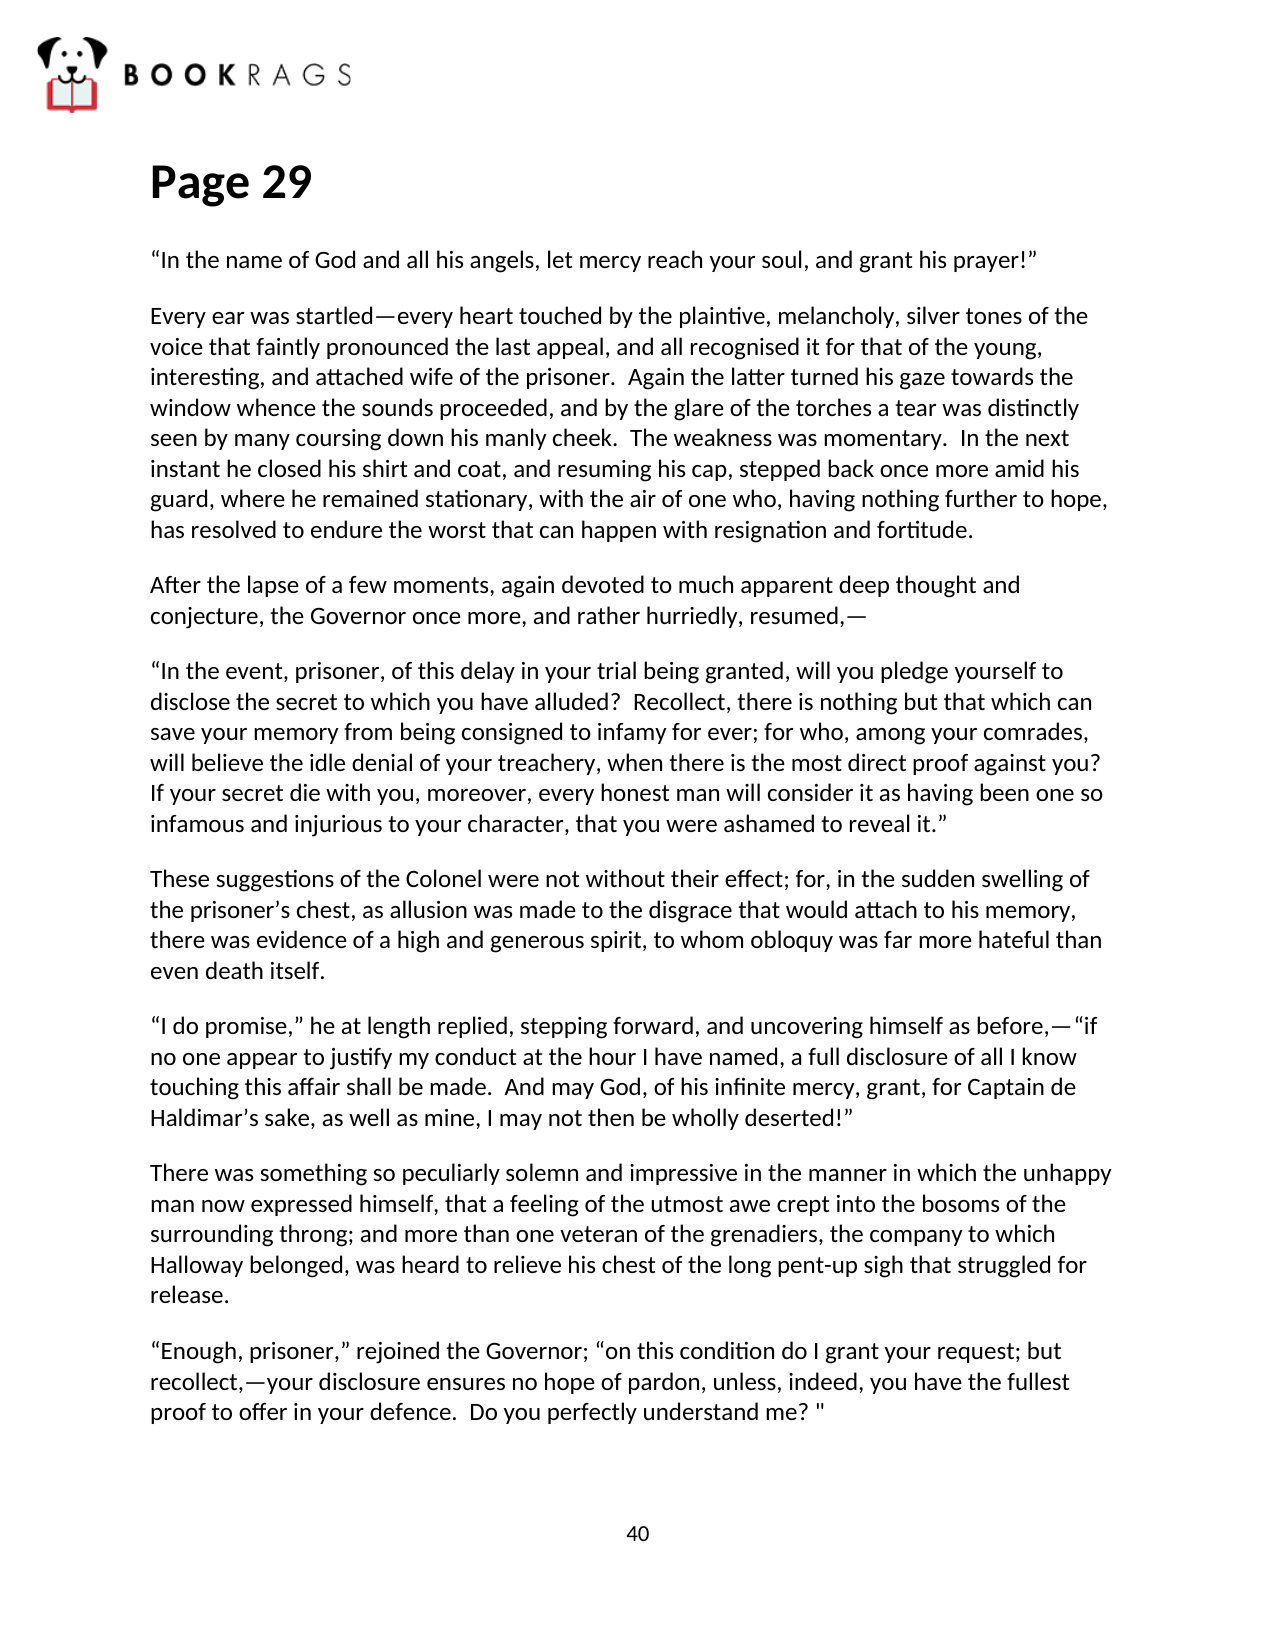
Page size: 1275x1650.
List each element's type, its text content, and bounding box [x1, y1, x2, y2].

text “In the event, prisoner, of this delay in your trial being granted, will you pledge yourself to disclose the secret to which you have alluded? Recollect, there is nothing but that which can save your memory from being consigned to infamy for ever; for who, among your comrades, will believe the idle denial of your treachery, when there is the most direct proof against you? If your secret die with you, moreover, every honest man will consider it as having been one so infamous and injurious to your character, that you were ashamed to reveal it.” [150, 655, 1125, 838]
text “Enough, prisoner,” rejoined the Governor; “on this condition do I grant your request; but recollect,—­your disclosure ensures no hope of pardon, unless, indeed, you have the fullest proof to offer in your defence. Do you perfectly understand me? " [150, 1335, 1125, 1427]
text “In the name of God and all his angels, let mercy reach your soul, and grant his prayer!” [150, 244, 1125, 275]
text Page 29 [150, 150, 1125, 211]
text Every ear was startled—­every heart touched by the plaintive, melancholy, silver tones of the voice that faintly pronounced the last appeal, and all recognised it for that of the young, interesting, and attached wife of the prisoner. Again the latter turned his gaze towards the window whence the sounds proceeded, and by the glare of the torches a tear was distinctly seen by many coursing down his manly cheek. The weakness was momentary. In the next instant he closed his shirt and coat, and resuming his cap, stepped back once more amid his guard, where he remained stationary, with the air of one who, having nothing further to hope, has resolved to endure the worst that can happen with resignation and fortitude. [150, 300, 1125, 544]
picture [37, 37, 351, 113]
text After the lapse of a few moments, again devoted to much apparent deep thought and conjecture, the Governor once more, and rather hurriedly, resumed,—­ [150, 569, 1125, 630]
text There was something so peculiarly solemn and impressive in the manner in which the unhappy man now expressed himself, that a feeling of the utmost awe crept into the bosoms of the surrounding throng; and more than one veteran of the grenadiers, the company to which Halloway belonged, was heard to relieve his chest of the long pent-up sigh that struggled for release. [150, 1158, 1125, 1310]
text These suggestions of the Colonel were not without their effect; for, in the sudden swelling of the prisoner’s chest, as allusion was made to the disgrace that would attach to his memory, there was evidence of a high and generous spirit, to whom obloquy was far more hateful than even death itself. [150, 863, 1125, 986]
text “I do promise,” he at length replied, stepping forward, and uncovering himself as before,—­“if no one appear to justify my conduct at the hour I have named, a full disclosure of all I know touching this affair shall be made. And may God, of his infinite mercy, grant, for Captain de Haldimar’s sake, as well as mine, I may not then be wholly deserted!” [150, 1011, 1125, 1133]
